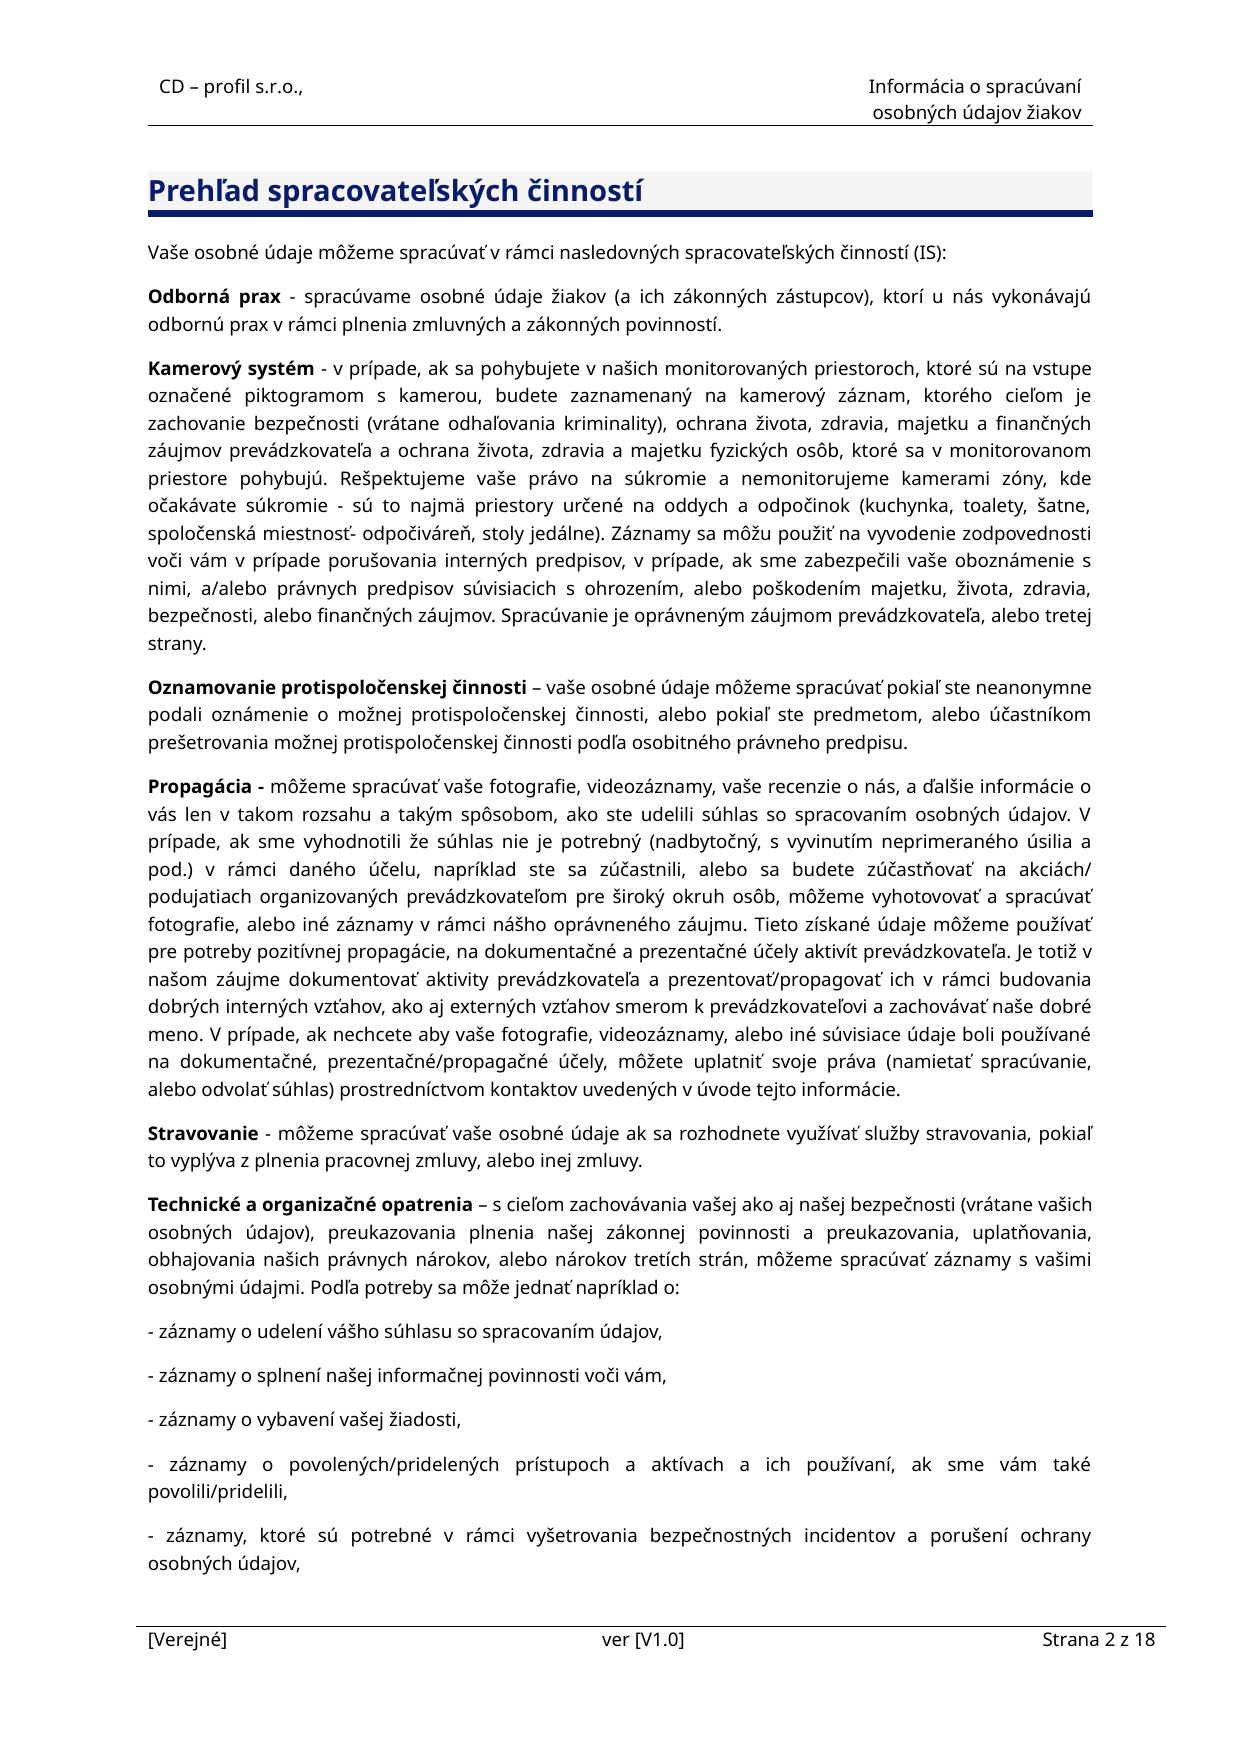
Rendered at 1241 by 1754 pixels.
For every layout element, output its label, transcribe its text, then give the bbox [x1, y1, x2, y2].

text - záznamy, ktoré sú potrebné v rámci vyšetrovania bezpečnostných incidentov a porušení ochrany osobných údajov, [148, 1523, 1093, 1576]
text Odborná prax - spracúvame osobné údaje žiakov (a ich zákonných zástupcov), ktorí u nás vykonávajú odbornú prax v rámci plnenia zmluvných a zákonných povinností. [148, 283, 1093, 336]
text Kamerový systém - v prípade, ak sa pohybujete v našich monitorovaných priestoroch, ktoré sú na vstupe označené piktogramom s kamerou, budete zaznamenaný na kamerový záznam, ktorého cieľom je zachovanie bezpečnosti (vrátane odhaľovania kriminality), ochrana života, zdravia, majetku a finančných záujmov prevádzkovateľa a ochrana života, zdravia a majetku fyzických osôb, ktoré sa v monitorovanom priestore pohybujú. Rešpektujeme vaše právo na súkromie a nemonitorujeme kamerami zóny, kde očakávate súkromie - sú to najmä priestory určené na oddych a odpočinok (kuchynka, toalety, šatne, spoločenská miestnosť- odpočiváreň, stoly jedálne). Záznamy sa môžu použiť na vyvodenie zodpovednosti voči vám v prípade porušovania interných predpisov, v prípade, ak sme zabezpečili vaše oboznámenie s nimi, a/alebo právnych predpisov súvisiacich s ohrozením, alebo poškodením majetku, života, zdravia, bezpečnosti, alebo finančných záujmov. Spracúvanie je oprávneným záujmom prevádzkovateľa, alebo tretej strany. [148, 355, 1093, 656]
text Technické a organizačné opatrenia – s cieľom zachovávania vašej ako aj našej bezpečnosti (vrátane vašich osobných údajov), preukazovania plnenia našej zákonnej povinnosti a preukazovania, uplatňovania, obhajovania našich právnych nárokov, alebo nárokov tretích strán, môžeme spracúvať záznamy s vašimi osobnými údajmi. Podľa potreby sa môže jednať napríklad o: [148, 1192, 1093, 1300]
subtitle Prehľad spracovateľských činností [148, 171, 1093, 210]
text Propagácia - môžeme spracúvať vaše fotografie, videozáznamy, vaše recenzie o nás, a ďalšie informácie o vás len v takom rozsahu a takým spôsobom, ako ste udelili súhlas so spracovaním osobných údajov. V prípade, ak sme vyhodnotili že súhlas nie je potrebný (nadbytočný, s vyvinutím neprimeraného úsilia a pod.) v rámci daného účelu, napríklad ste sa zúčastnili, alebo sa budete zúčastňovať na akciách/ podujatiach organizovaných prevádzkovateľom pre široký okruh osôb, môžeme vyhotovovať a spracúvať fotografie, alebo iné záznamy v rámci nášho oprávneného záujmu. Tieto získané údaje môžeme používať pre potreby pozitívnej propagácie, na dokumentačné a prezentačné účely aktivít prevádzkovateľa. Je totiž v našom záujme dokumentovať aktivity prevádzkovateľa a prezentovať/propagovať ich v rámci budovania dobrých interných vzťahov, ako aj externých vzťahov smerom k prevádzkovateľovi a zachovávať naše dobré meno. V prípade, ak nechcete aby vaše fotografie, videozáznamy, alebo iné súvisiace údaje boli používané na dokumentačné, prezentačné/propagačné účely, môžete uplatniť svoje práva (namietať spracúvanie, alebo odvolať súhlas) prostredníctvom kontaktov uvedených v úvode tejto informácie. [148, 773, 1093, 1101]
text Oznamovanie protispoločenskej činnosti – vaše osobné údaje môžeme spracúvať pokiaľ ste neanonymne podali oznámenie o možnej protispoločenskej činnosti, alebo pokiaľ ste predmetom, alebo účastníkom prešetrovania možnej protispoločenskej činnosti podľa osobitného právneho predpisu. [148, 674, 1093, 755]
text - záznamy o povolených/pridelených prístupoch a aktívach a ich používaní, ak sme vám také povolili/pridelili, [148, 1451, 1093, 1504]
text - záznamy o splnení našej informačnej povinnosti voči vám, [148, 1363, 1093, 1388]
text Stravovanie - môžeme spracúvať vaše osobné údaje ak sa rozhodnete využívať služby stravovania, pokiaľ to vyplýva z plnenia pracovnej zmluvy, alebo inej zmluvy. [148, 1120, 1093, 1173]
text - záznamy o vybavení vašej žiadosti, [148, 1407, 1093, 1432]
text - záznamy o udelení vášho súhlasu so spracovaním údajov, [148, 1318, 1093, 1344]
text Vaše osobné údaje môžeme spracúvať v rámci nasledovných spracovateľských činností (IS): [148, 239, 1093, 265]
